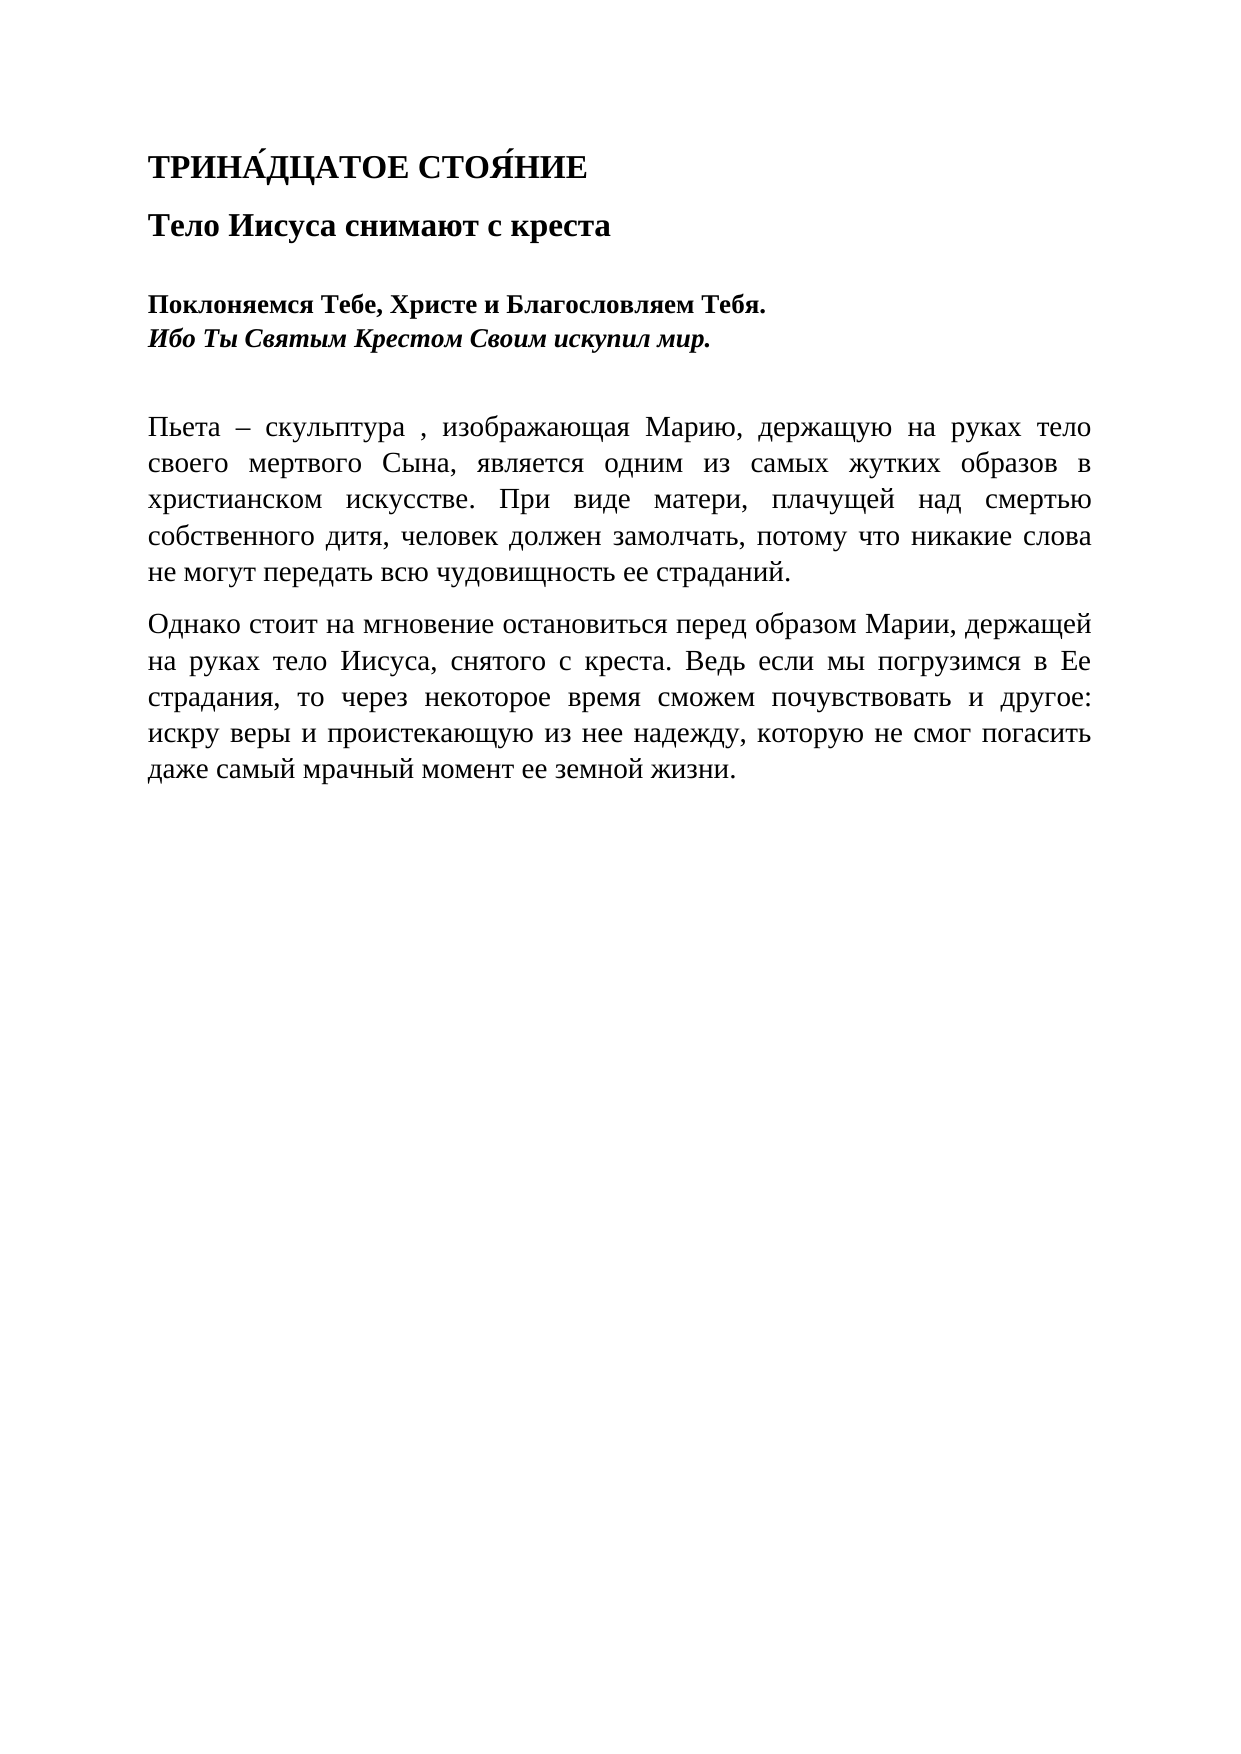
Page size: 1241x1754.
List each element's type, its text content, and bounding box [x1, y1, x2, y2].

text Пьета – скульптура , изображающая Марию, держащую на руках тело своего мертвого Сына, является одним из самых жутких образов в христианском искусстве. При виде матери, плачущей над смертью собственного дитя, человек должен замолчать, потому что никакие слова не могут передать всю чудовищность ее страданий. [148, 409, 1093, 587]
text Тело Иисуса снимают с креста [148, 206, 1093, 244]
text Ибо Ты Святым Крестом Своим искупил мир. [148, 322, 1093, 353]
text Однако стоит на мгновение остановиться перед образом Марии, держащей на руках тело Иисуса, снятого с креста. Ведь если мы погрузимся в Ее страдания, то через некоторое время сможем почувствовать и другое: искру веры и проистекающую из нее надежду, которую не смог погасить даже самый мрачный момент ее земной жизни. [148, 607, 1093, 785]
text Поклоняемся Тебе, Христе и Благословляем Тебя. [148, 288, 1093, 319]
text ТРИНА́ДЦАТОЕ СТОЯ́НИЕ [148, 148, 1093, 186]
